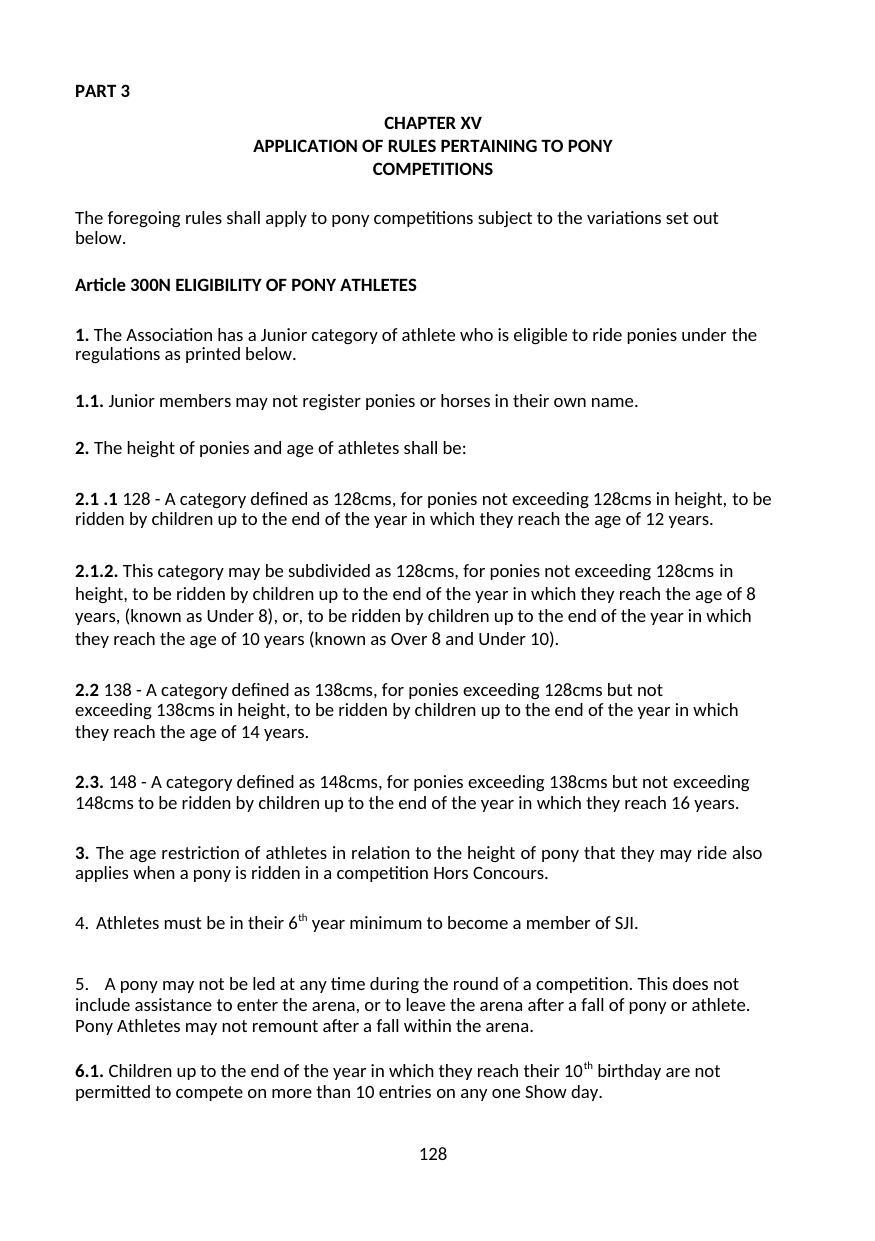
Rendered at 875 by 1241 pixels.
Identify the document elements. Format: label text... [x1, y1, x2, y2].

list Pony Athletes may not remount after a fall within the arena. [75, 1016, 791, 1037]
text The foregoing rules shall apply to pony competitions subject to the variations set out below. [75, 208, 774, 249]
text APPLICATION OF RULES PERTAINING TO PONY [75, 134, 791, 157]
text 6.1. Children up to the end of the year in which they reach their 10th birthday are not permitted to compete on more than 10 entries on any one Show day. [75, 1059, 789, 1104]
text 2.1 .1 128 - A category defined as 128cms, for ponies not exceeding 128cms in height, to be ridden by children up to the end of the year in which they reach the age of 12 years. [75, 488, 791, 530]
list A pony may not be led at any time during the round of a competition. This does not include assistance to enter the arena, or to leave the arena after a fall of pony or athlete. [75, 973, 791, 1016]
text 2.1.2. This category may be subdivided as 128cms, for ponies not exceeding 128cms in height, to be ridden by children up to the end of the year in which they reach the age of 8 years, (known as Under 8), or, to be ridden by children up to the end of the year in which they reach the age of 10 years (known as Over 8 and Under 10). [75, 559, 776, 650]
text 128 [75, 1144, 791, 1164]
list The age restriction of athletes in relation to the height of pony that they may ride also applies when a pony is ridden in a competition Hors Concours. [75, 843, 764, 884]
text PART 3 [75, 79, 791, 102]
text 2.2 138 - A category defined as 138cms, for ponies exceeding 128cms but not exceeding 138cms in height, to be ridden by children up to the end of the year in which they reach the age of 14 years. [75, 679, 741, 743]
list The height of ponies and age of athletes shall be: [75, 437, 791, 459]
text 2.3. 148 - A category defined as 148cms, for ponies exceeding 138cms but not exceeding 148cms to be ridden by children up to the end of the year in which they reach 16 years. [75, 772, 753, 814]
text COMPETITIONS [75, 157, 791, 180]
text Article 300N ELIGIBILITY OF PONY ATHLETES [75, 274, 791, 296]
text CHAPTER XV [75, 112, 791, 134]
list Athletes must be in their 6th year minimum to become a member of SJI. [75, 913, 791, 933]
text 1. The Association has a Junior category of athlete who is eligible to ride ponies under the regulations as printed below. [75, 325, 791, 366]
text 1.1. Junior members may not register ponies or horses in their own name. [75, 390, 791, 412]
